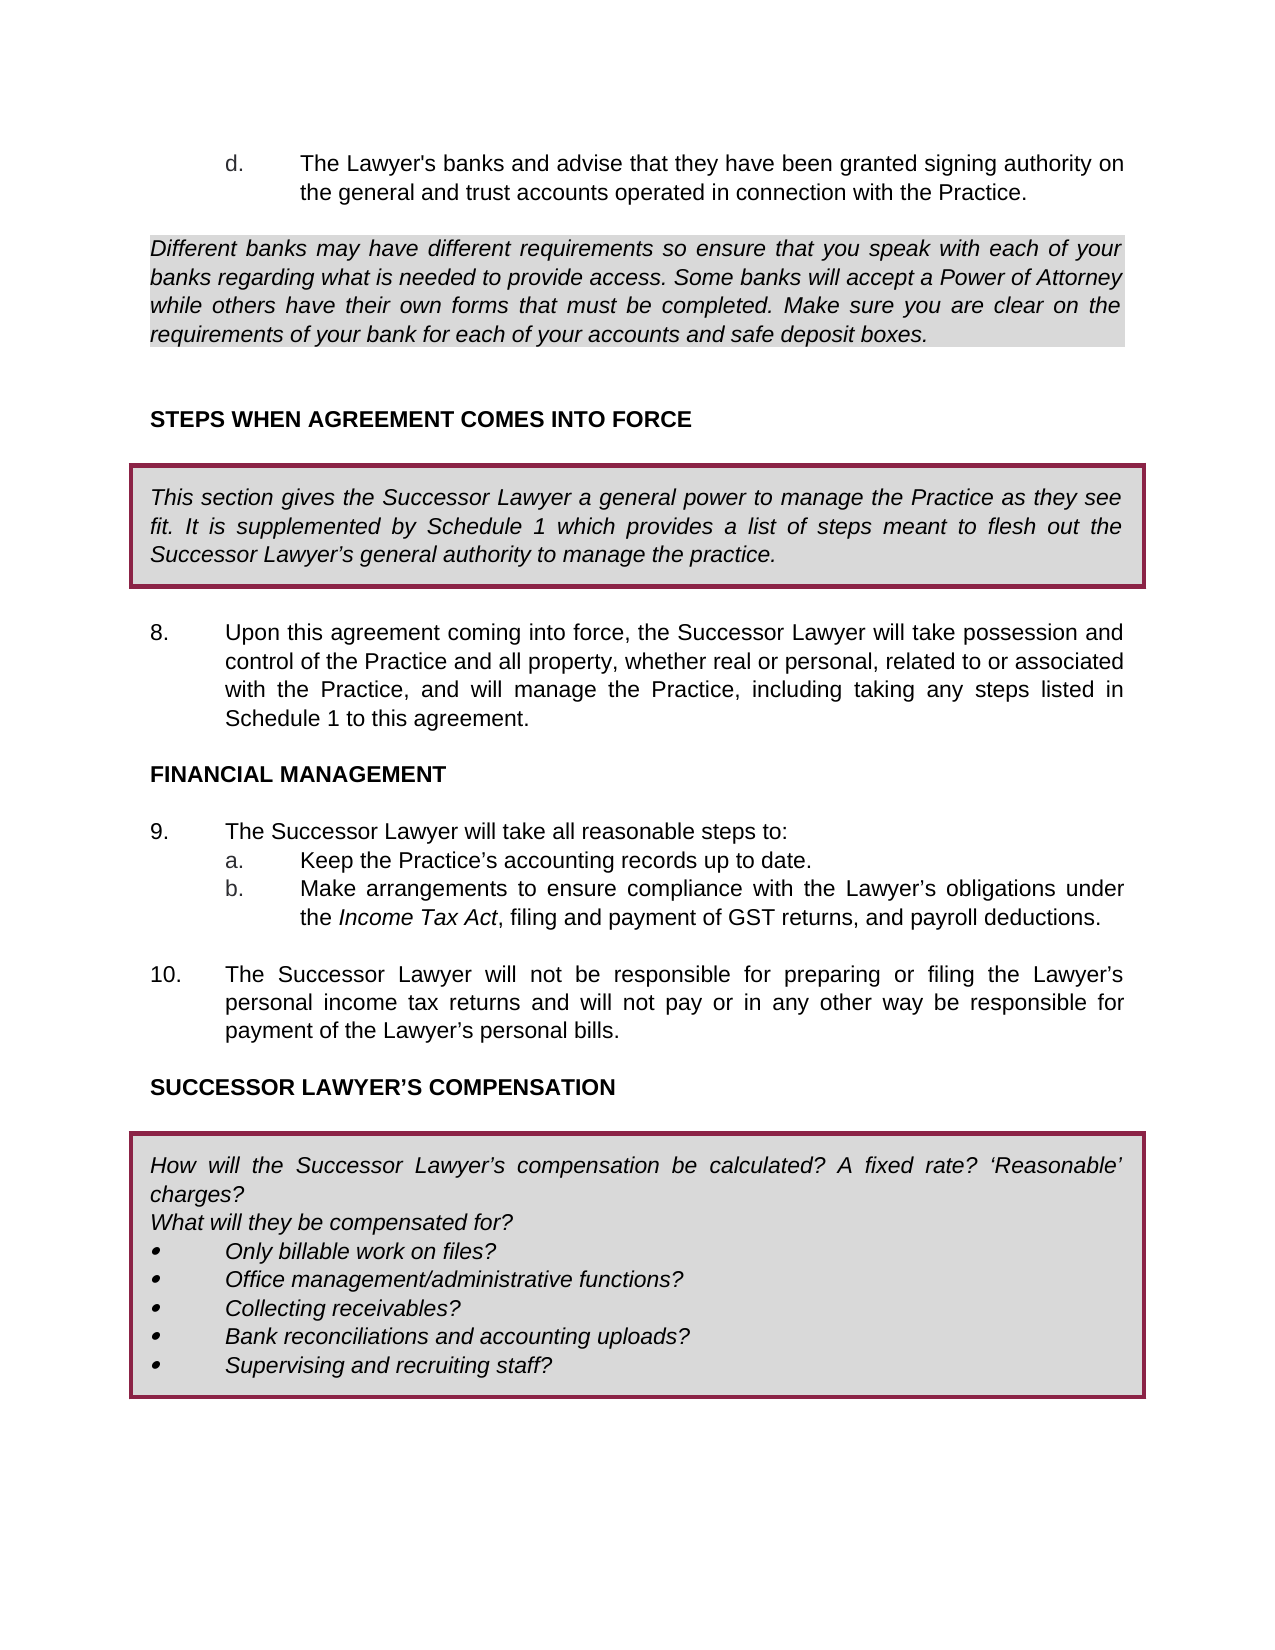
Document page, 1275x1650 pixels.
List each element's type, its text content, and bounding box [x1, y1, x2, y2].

list Supervising and recruiting staff? [133, 1330, 1142, 1395]
text FINANCIAL MANAGEMENT [150, 761, 1125, 788]
list Upon this agreement coming into force, the Successor Lawyer will take possession and control of the Practice and all property, whether real or personal, related to or associated with the Practice, and will manage the Practice, including taking any steps listed in Schedule 1 to this agreement. [150, 619, 1125, 731]
list Make arrangements to ensure compliance with the Lawyer’s obligations under the Income Tax Act, filing and payment of GST returns, and payroll deductions. [225, 875, 1125, 930]
list Bank reconciliations and accounting uploads? [133, 1302, 1142, 1330]
list Only billable work on files? [133, 1216, 1142, 1245]
list Office management/administrative functions? [133, 1245, 1142, 1273]
list How will the Successor Lawyer’s compensation be calculated? A fixed rate? ‘Reasonable’ charges? [133, 1136, 1142, 1188]
list Different banks may have different requirements so ensure that you speak with each of your banks regarding what is needed to provide access. Some banks will accept a Power of Attorney while others have their own forms that must be completed. Make sure you are clear on the requirements of your bank for each of your accounts and safe deposit boxes. [150, 235, 1125, 347]
text SUCCESSOR LAWYER’S COMPENSATION [150, 1074, 1125, 1101]
list The Lawyer's banks and advise that they have been granted signing authority on the general and trust accounts operated in connection with the Practice. [225, 150, 1125, 205]
list Keep the Practice’s accounting records up to date. [225, 847, 1125, 873]
text STEPS WHEN AGREEMENT COMES INTO FORCE [150, 406, 1125, 432]
list The Successor Lawyer will not be responsible for preparing or filing the Lawyer’s personal income tax returns and will not pay or in any other way be responsible for payment of the Lawyer’s personal bills. [150, 961, 1125, 1044]
list Collecting receivables? [133, 1273, 1142, 1302]
list This section gives the Successor Lawyer a general power to manage the Practice as they see fit. It is supplemented by Schedule 1 which provides a list of steps meant to flesh out the Successor Lawyer’s general authority to manage the practice. [133, 468, 1142, 584]
list The Successor Lawyer will take all reasonable steps to: [150, 818, 1125, 845]
list What will they be compensated for? [133, 1188, 1142, 1216]
